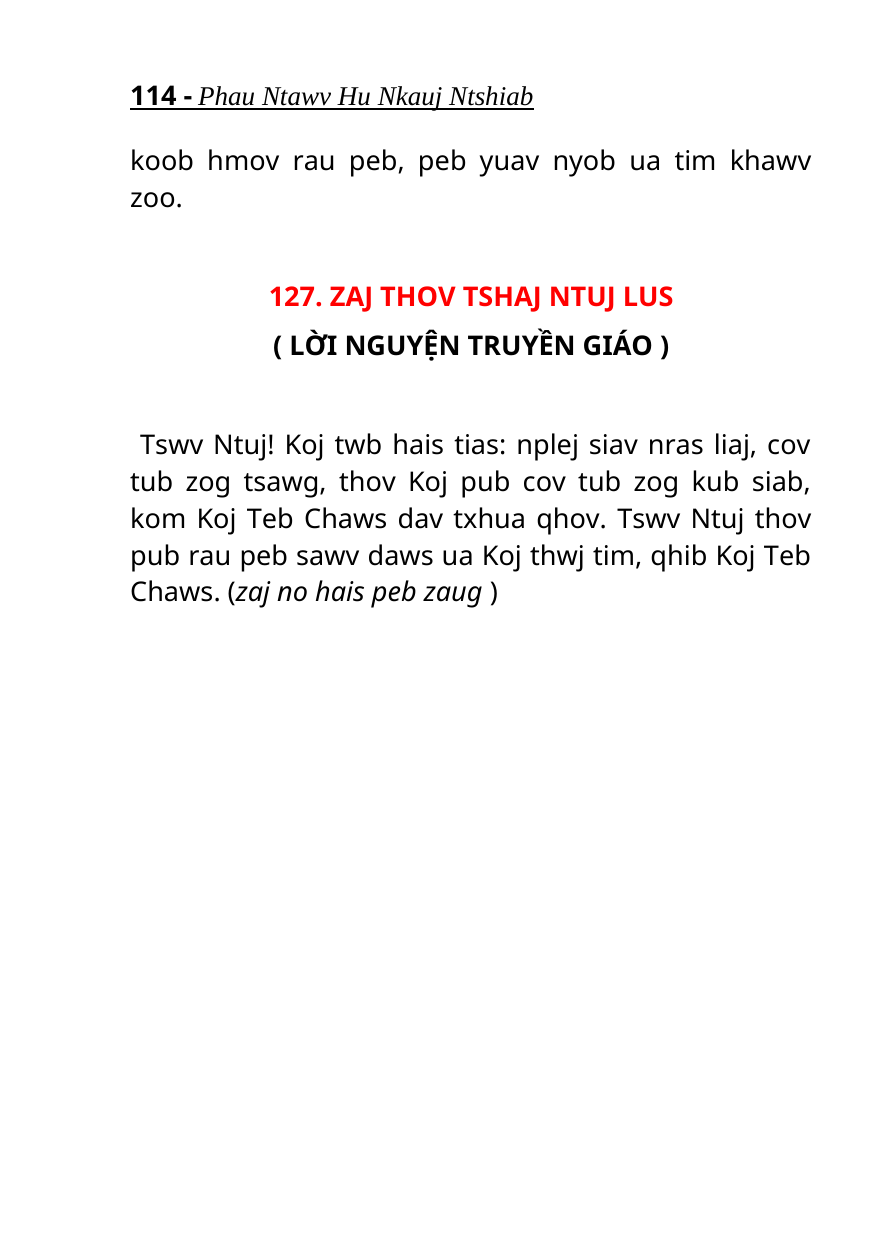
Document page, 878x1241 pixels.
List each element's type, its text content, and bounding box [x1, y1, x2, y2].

subtitle 127. ZAJ THOV TSHAJ NTUJ LUS [130, 277, 812, 314]
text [130, 142, 812, 215]
text ( LỜI NGUYỆN TRUYỀN GIÁO ) [130, 327, 812, 363]
text Tswv Ntuj! Koj twb hais tias: nplej siav nras liaj, cov tub zog tsawg, thov Koj pub cov tub zog kub siab, kom Koj Teb Chaws dav txhua qhov. Tswv Ntuj thov pub rau peb sawv daws ua Koj thwj tim, qhib Koj Teb Chaws. (zaj no hais peb zaug ) [130, 425, 812, 610]
